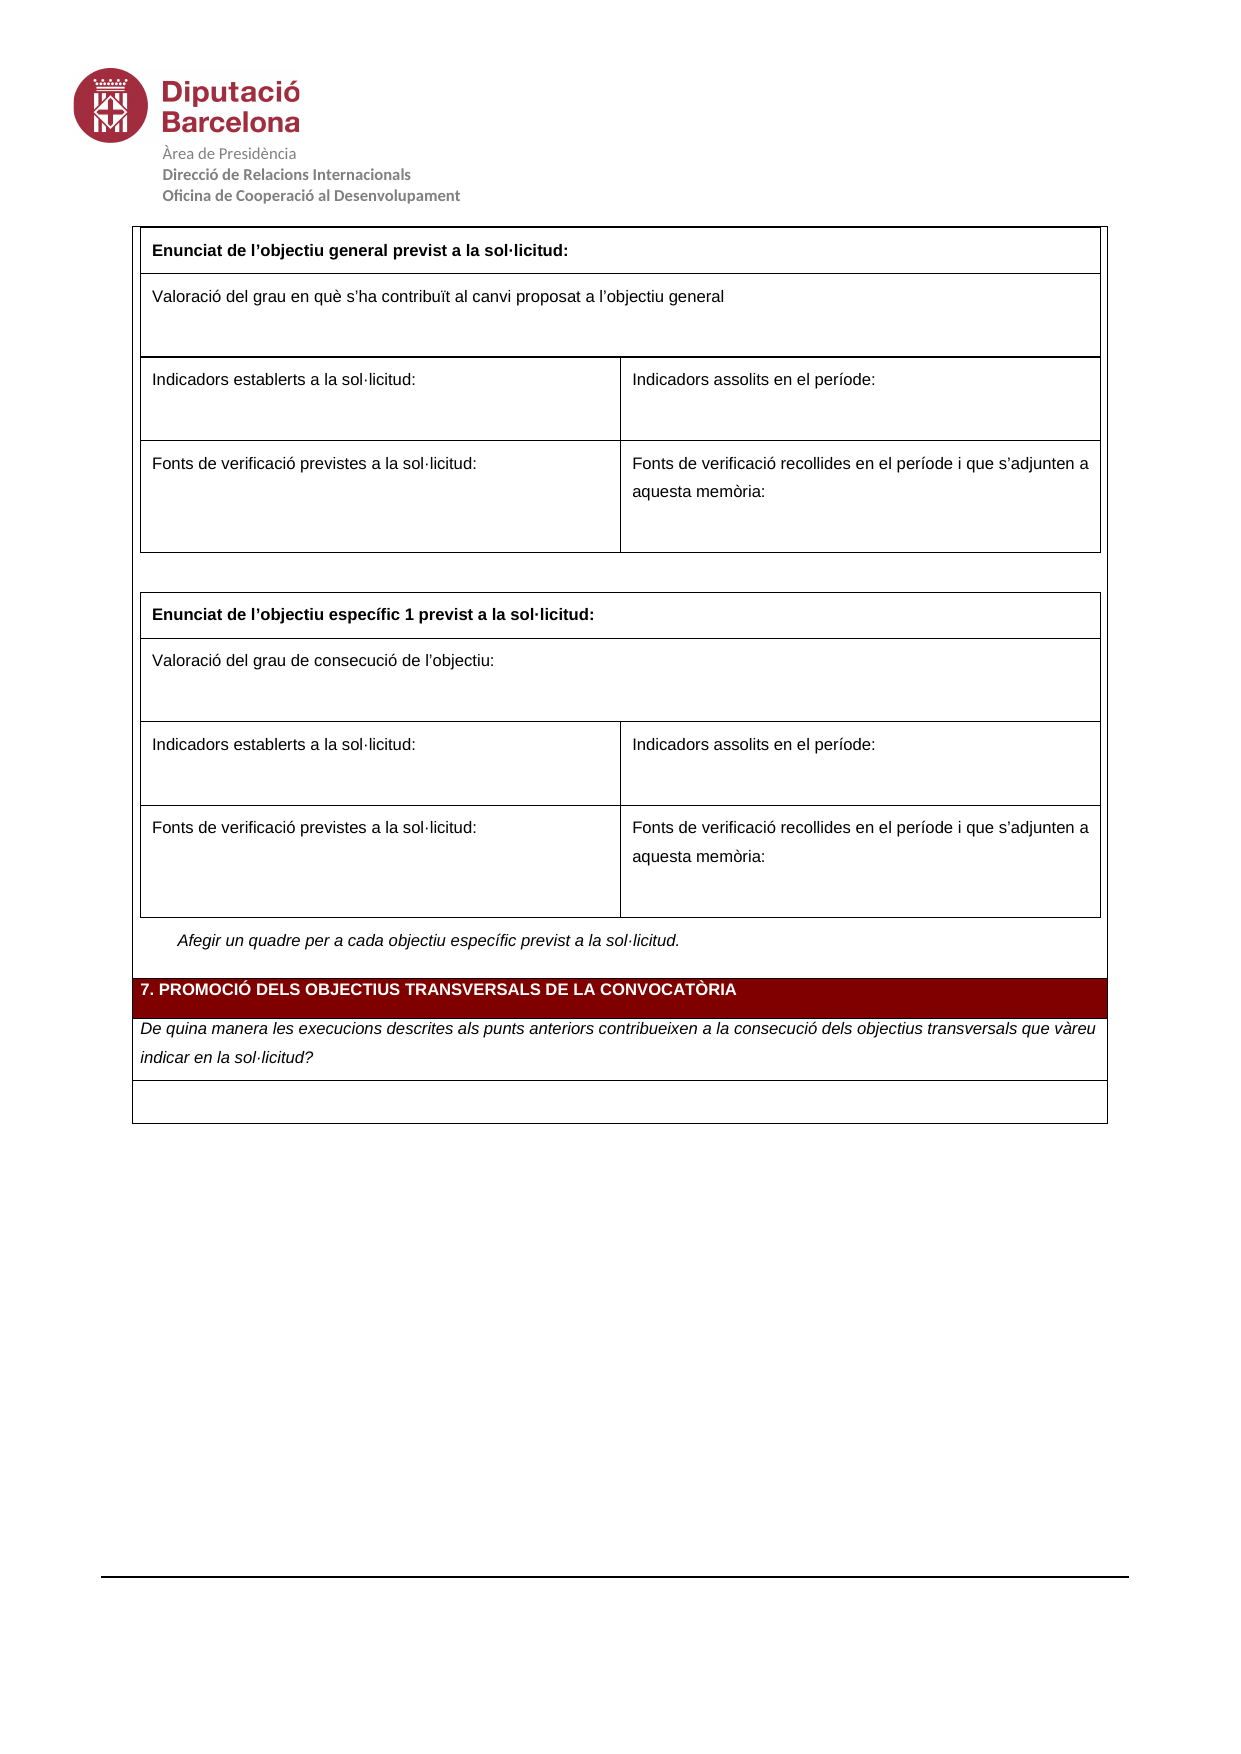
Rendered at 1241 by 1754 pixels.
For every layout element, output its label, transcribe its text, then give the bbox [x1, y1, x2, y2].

table_cell [133, 1081, 1107, 1123]
table_cell 7. PROMOCIÓ DELS OBJECTIUS TRANSVERSALS DE LA CONVOCATÒRIA [133, 979, 1107, 1018]
picture [73, 68, 300, 143]
table_cell De quina manera les execucions descrites als punts anteriors contribueixen a la consecució dels objectius transversals que vàreu indicar en la sol·licitud? [133, 1019, 1107, 1080]
table_cell Afegir un quadre per a cada objectiu específic previst a la sol·licitud. [133, 227, 1107, 978]
